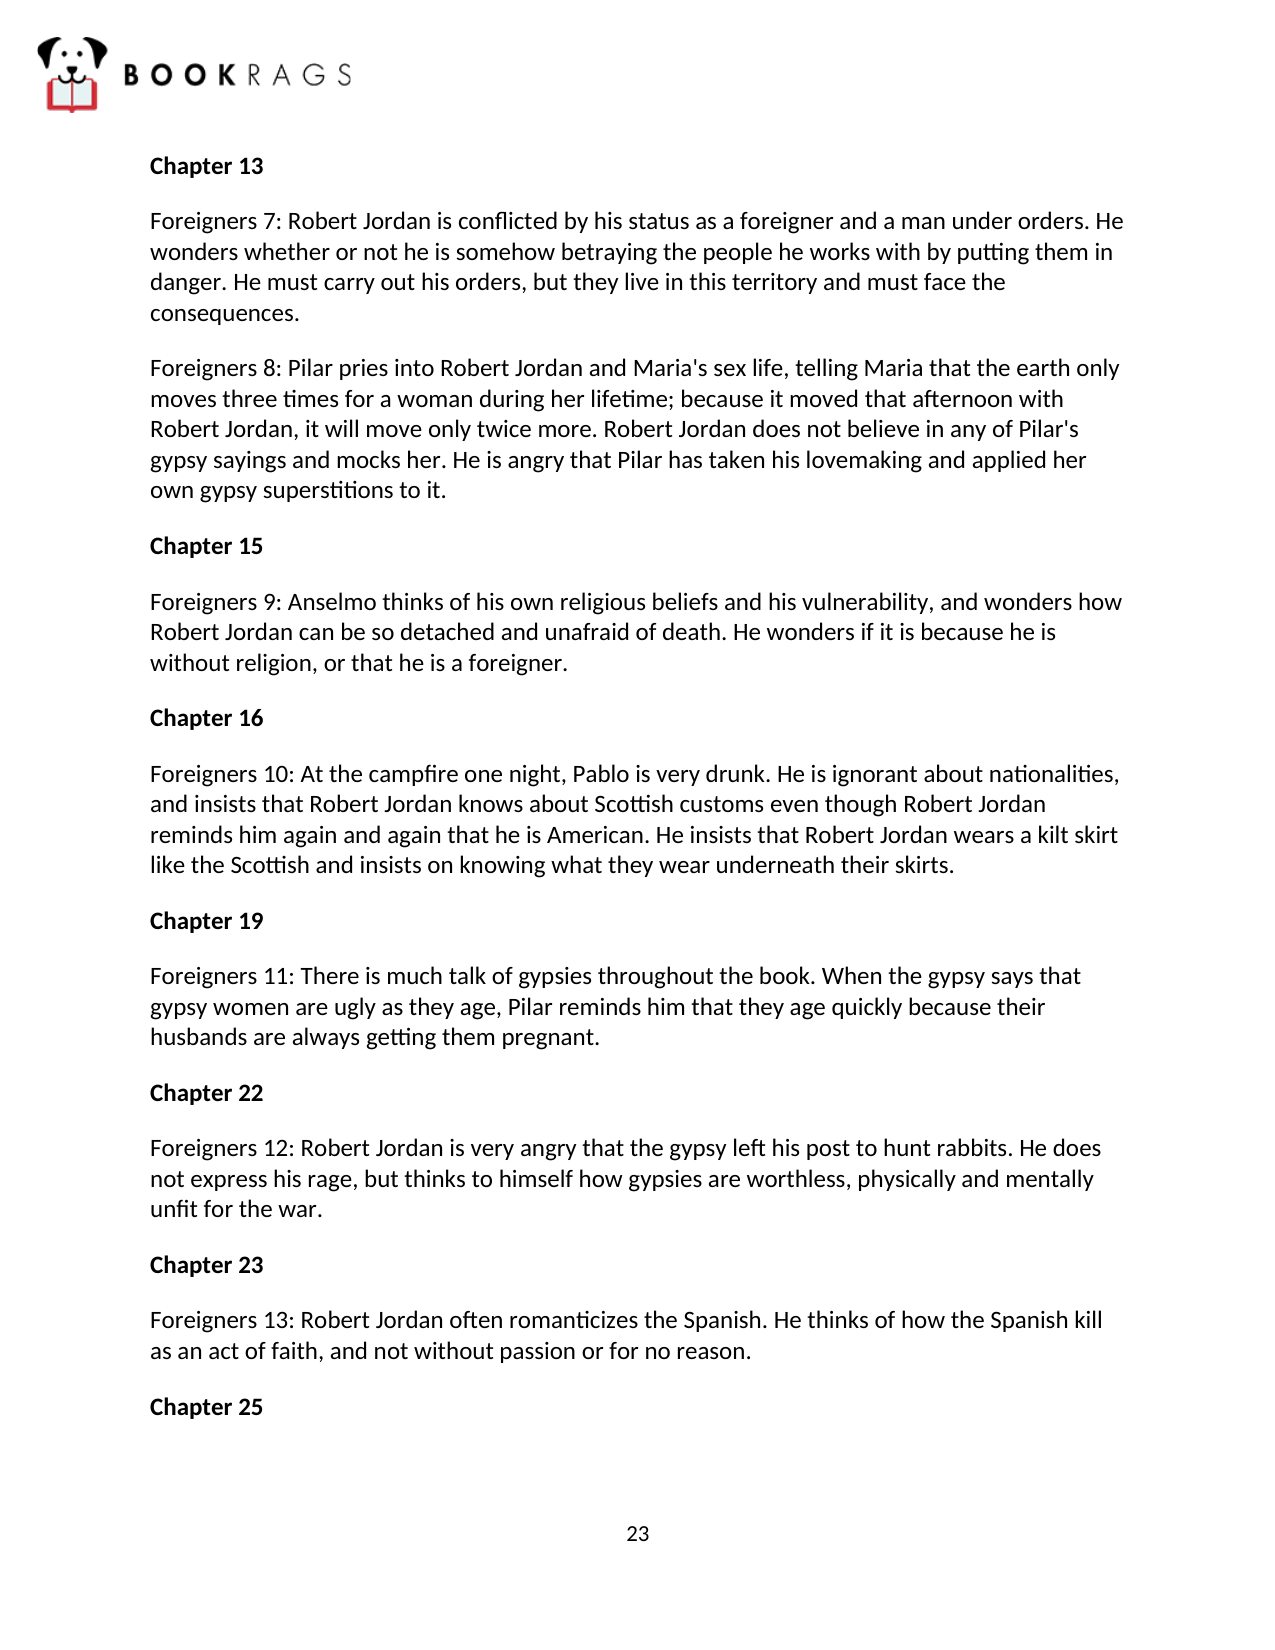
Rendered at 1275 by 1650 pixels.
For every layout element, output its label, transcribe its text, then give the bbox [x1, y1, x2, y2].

text Chapter 25 [150, 1391, 1125, 1421]
text Chapter 19 [150, 905, 1125, 935]
text Chapter 16 [150, 702, 1125, 733]
text Foreigners 10: At the campfire one night, Pablo is very drunk. He is ignorant about nationalities, and insists that Robert Jordan knows about Scottish customs even though Robert Jordan reminds him again and again that he is American. He insists that Robert Jordan wears a kilt skirt like the Scottish and insists on knowing what they wear underneath their skirts. [150, 758, 1125, 880]
text Foreigners 13: Robert Jordan often romanticizes the Spanish. He thinks of how the Spanish kill as an act of faith, and not without passion or for no reason. [150, 1304, 1125, 1366]
text Foreigners 7: Robert Jordan is conflicted by his status as a foreigner and a man under orders. He wonders whether or not he is somehow betraying the people he works with by putting them in danger. He must carry out his orders, but they live in this territory and must face the consequences. [150, 206, 1125, 328]
text Foreigners 8: Pilar pries into Robert Jordan and Maria's sex life, telling Maria that the earth only moves three times for a woman during her lifetime; because it moved that afternoon with Robert Jordan, it will move only twice more. Robert Jordan does not believe in any of Pilar's gypsy sayings and mocks her. He is angry that Pilar has taken his lovemaking and applied her own gypsy superstitions to it. [150, 353, 1125, 505]
text Foreigners 12: Robert Jordan is very angry that the gypsy left his post to hunt rabbits. He does not express his rage, but thinks to himself how gypsies are worthless, physically and mentally unfit for the war. [150, 1132, 1125, 1224]
text Chapter 23 [150, 1249, 1125, 1279]
text Chapter 15 [150, 530, 1125, 561]
text Foreigners 11: There is much talk of gypsies throughout the book. When the gypsy says that gypsy women are ugly as they age, Pilar reminds him that they age quickly because their husbands are always getting them pregnant. [150, 960, 1125, 1052]
text Chapter 13 [150, 150, 1125, 181]
picture [37, 37, 351, 113]
text Foreigners 9: Anselmo thinks of his own religious beliefs and his vulnerability, and wonders how Robert Jordan can be so detached and unafraid of death. He wonders if it is because he is without religion, or that he is a foreigner. [150, 586, 1125, 677]
text Chapter 22 [150, 1077, 1125, 1107]
